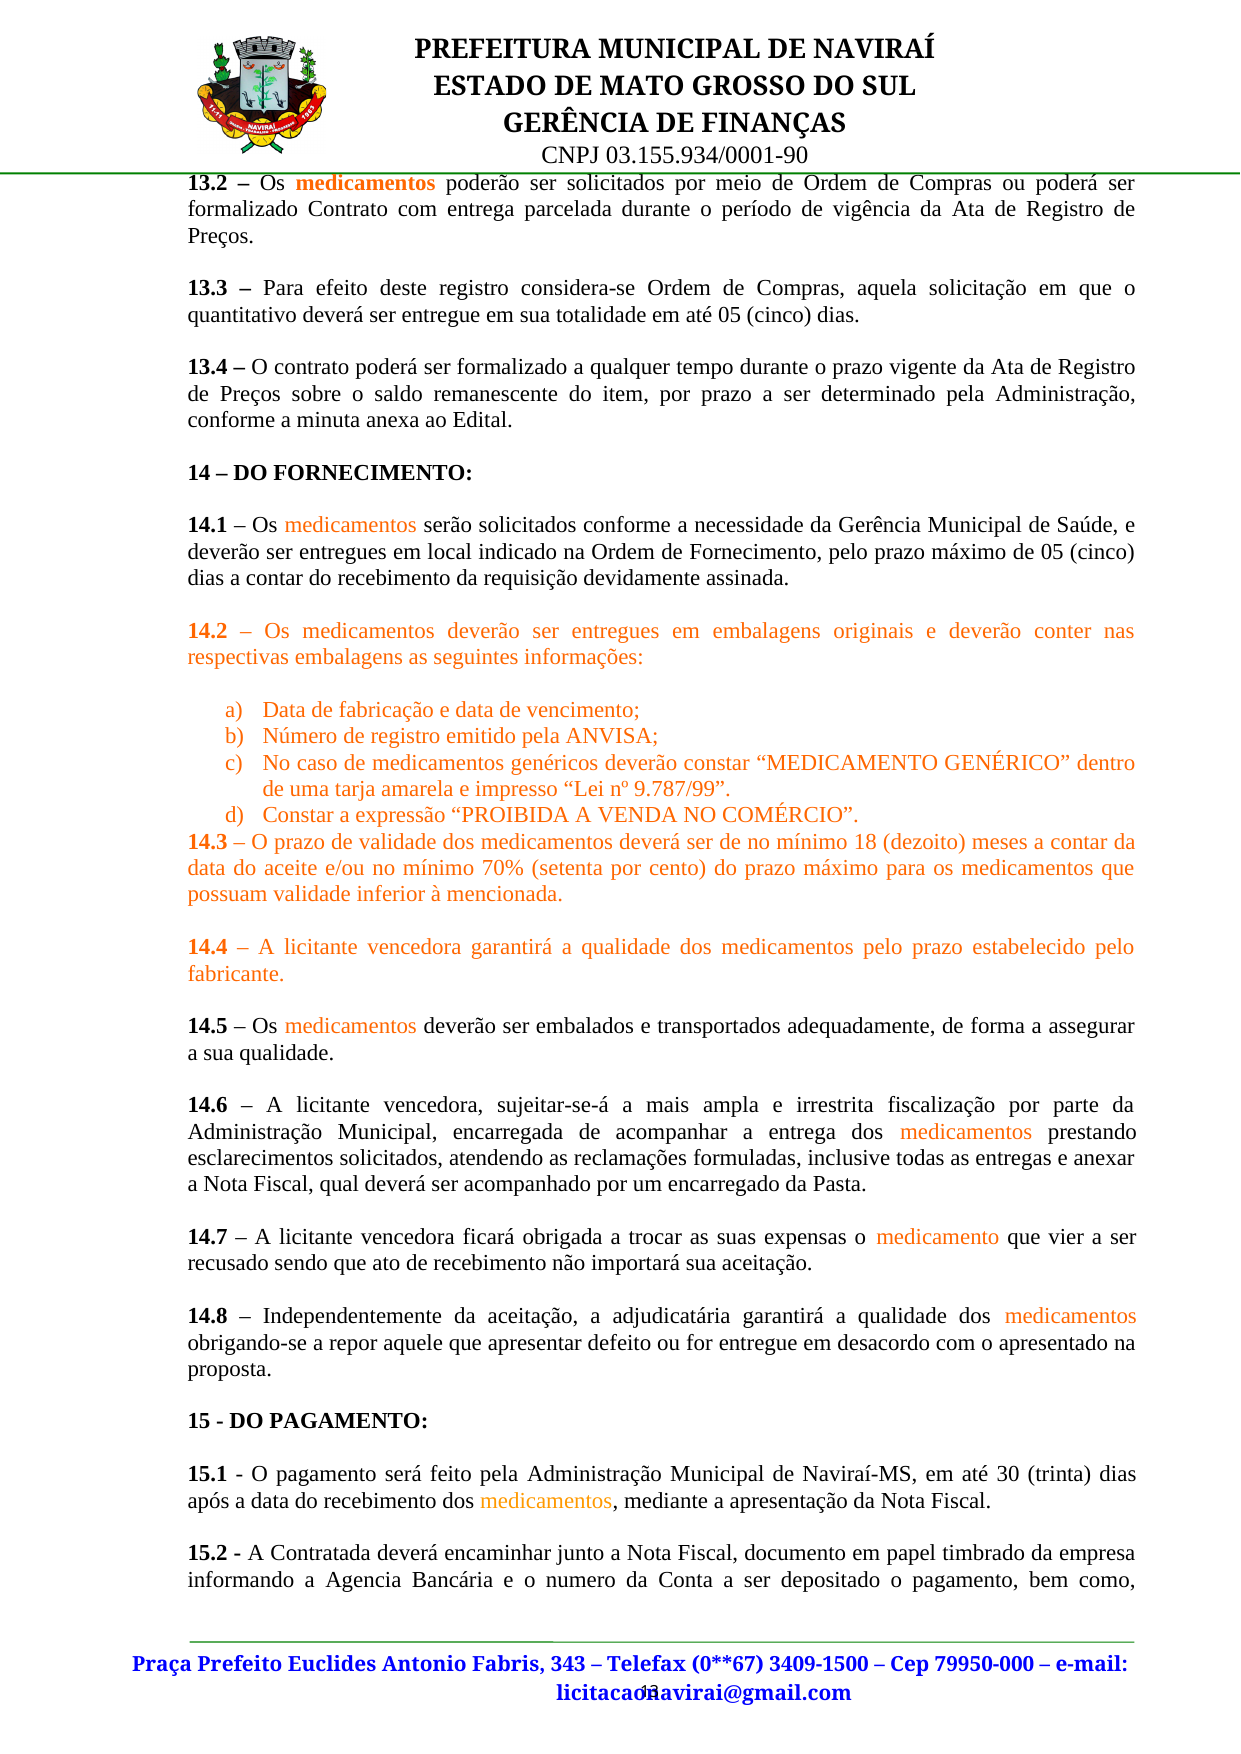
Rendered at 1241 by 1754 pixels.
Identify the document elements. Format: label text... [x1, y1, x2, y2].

text 14.3 – O prazo de validade dos medicamentos deverá ser de no mínimo 18 (dezoito) meses a contar da data do aceite e/ou no mínimo 70% (setenta por cento) do prazo máximo para os medicamentos que possuam validade inferior à mencionada. [187, 828, 1137, 907]
text 13.3 – Para efeito deste registro considera-se Ordem de Compras, aquela solicitação em que o quantitativo deverá ser entregue em sua totalidade em até 05 (cinco) dias. [187, 274, 1137, 327]
text 14.8 – Independentemente da aceitação, a adjudicatária garantirá a qualidade dos medicamentos obrigando-se a repor aquele que apresentar defeito ou for entregue em desacordo com o apresentado na proposta. [187, 1302, 1137, 1381]
text 14.2 – Os medicamentos deverão ser entregues em embalagens originais e deverão conter nas respectivas embalagens as seguintes informações: [187, 617, 1137, 670]
list Data de fabricação e data de vencimento; [225, 696, 1137, 722]
text 14.5 – Os medicamentos deverão ser embalados e transportados adequadamente, de forma a assegurar a sua qualidade. [187, 1012, 1137, 1065]
picture [197, 36, 327, 154]
text 14 – DO FORNECIMENTO: [187, 459, 1137, 485]
text 15 - DO PAGAMENTO: [187, 1408, 1137, 1434]
text 14.1 – Os medicamentos serão solicitados conforme a necessidade da Gerência Municipal de Saúde, e deverão ser entregues em local indicado na Ordem de Fornecimento, pelo prazo máximo de 05 (cinco) dias a contar do recebimento da requisição devidamente assinada. [187, 512, 1137, 591]
text 14.6 – A licitante vencedora, sujeitar-se-á a mais ampla e irrestrita fiscalização por parte da Administração Municipal, encarregada de acompanhar a entrega dos medicamentos prestando esclarecimentos solicitados, atendendo as reclamações formuladas, inclusive todas as entregas e anexar a Nota Fiscal, qual deverá ser acompanhado por um encarregado da Pasta. [187, 1091, 1137, 1197]
text 14.7 – A licitante vencedora ficará obrigada a trocar as suas expensas o medicamento que vier a ser recusado sendo que ato de recebimento não importará sua aceitação. [187, 1223, 1137, 1276]
text 14.4 – A licitante vencedora garantirá a qualidade dos medicamentos pelo prazo estabelecido pelo fabricante. [187, 933, 1137, 986]
list No caso de medicamentos genéricos deverão constar “MEDICAMENTO GENÉRICO” dentro de uma tarja amarela e impresso “Lei nº 9.787/99”. [225, 749, 1137, 801]
list Constar a expressão “PROIBIDA A VENDA NO COMÉRCIO”. [225, 801, 1137, 828]
text 13.2 – Os medicamentos poderão ser solicitados por meio de Ordem de Compras ou poderá ser formalizado Contrato com entrega parcelada durante o período de vigência da Ata de Registro de Preços. [187, 169, 1137, 248]
text 13.4 – O contrato poderá ser formalizado a qualquer tempo durante o prazo vigente da Ata de Registro de Preços sobre o saldo remanescente do item, por prazo a ser determinado pela Administração, conforme a minuta anexa ao Edital. [187, 353, 1137, 432]
list Número de registro emitido pela ANVISA; [225, 722, 1137, 749]
text 15.1 - O pagamento será feito pela Administração Municipal de Naviraí-MS, em até 30 (trinta) dias após a data do recebimento dos medicamentos, mediante a apresentação da Nota Fiscal. [187, 1460, 1137, 1513]
